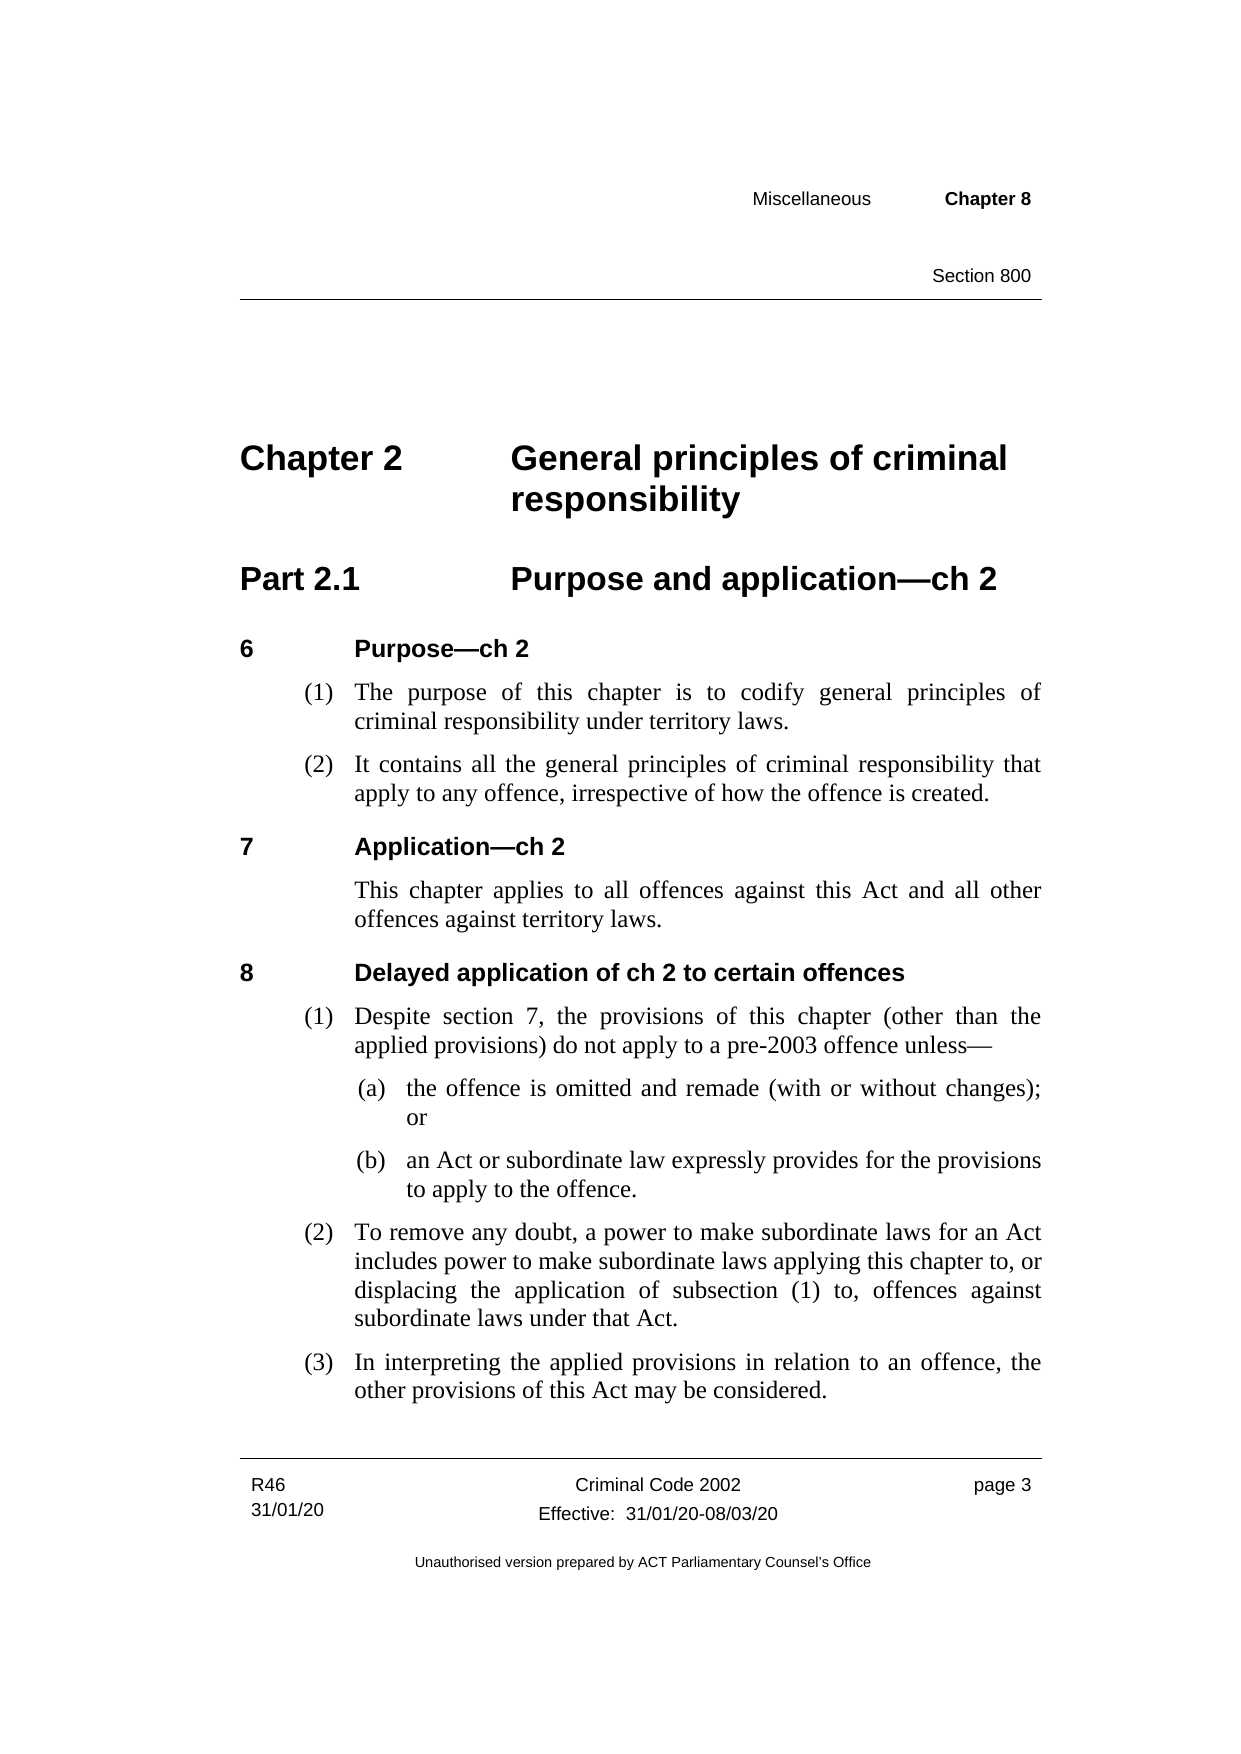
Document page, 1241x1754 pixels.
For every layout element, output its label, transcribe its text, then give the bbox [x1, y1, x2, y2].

text (b) an Act or subordinate law expressly provides for the provisions to apply to the offence. [239, 1145, 1042, 1203]
text 7 Application—ch 2 [239, 832, 1042, 861]
text Part 2.1 Purpose and application—ch 2 [239, 558, 1042, 597]
text 6 Purpose—ch 2 [239, 634, 1042, 663]
text (a) the offence is omitted and remade (with or without changes); or [239, 1073, 1042, 1131]
text Chapter 2 General principles of criminal responsibility [239, 437, 1042, 519]
text (2) To remove any doubt, a power to make subordinate laws for an Act includes power to make subordinate laws applying this chapter to, or displacing the application of subsection (1) to, offences against subordinate laws under that Act. [239, 1217, 1042, 1332]
text This chapter applies to all offences against this Act and all other offences against territory laws. [354, 875, 1042, 933]
text (1) The purpose of this chapter is to codify general principles of criminal responsibility under territory laws. [239, 677, 1042, 735]
text (3) In interpreting the applied provisions in relation to an offence, the other provisions of this Act may be considered. [239, 1347, 1042, 1404]
text (1) Despite section 7, the provisions of this chapter (other than the applied provisions) do not apply to a pre-2003 offence unless— [239, 1001, 1042, 1058]
text (2) It contains all the general principles of criminal responsibility that apply to any offence, irrespective of how the offence is created. [239, 749, 1042, 807]
text 8 Delayed application of ch 2 to certain offences [239, 958, 1042, 986]
